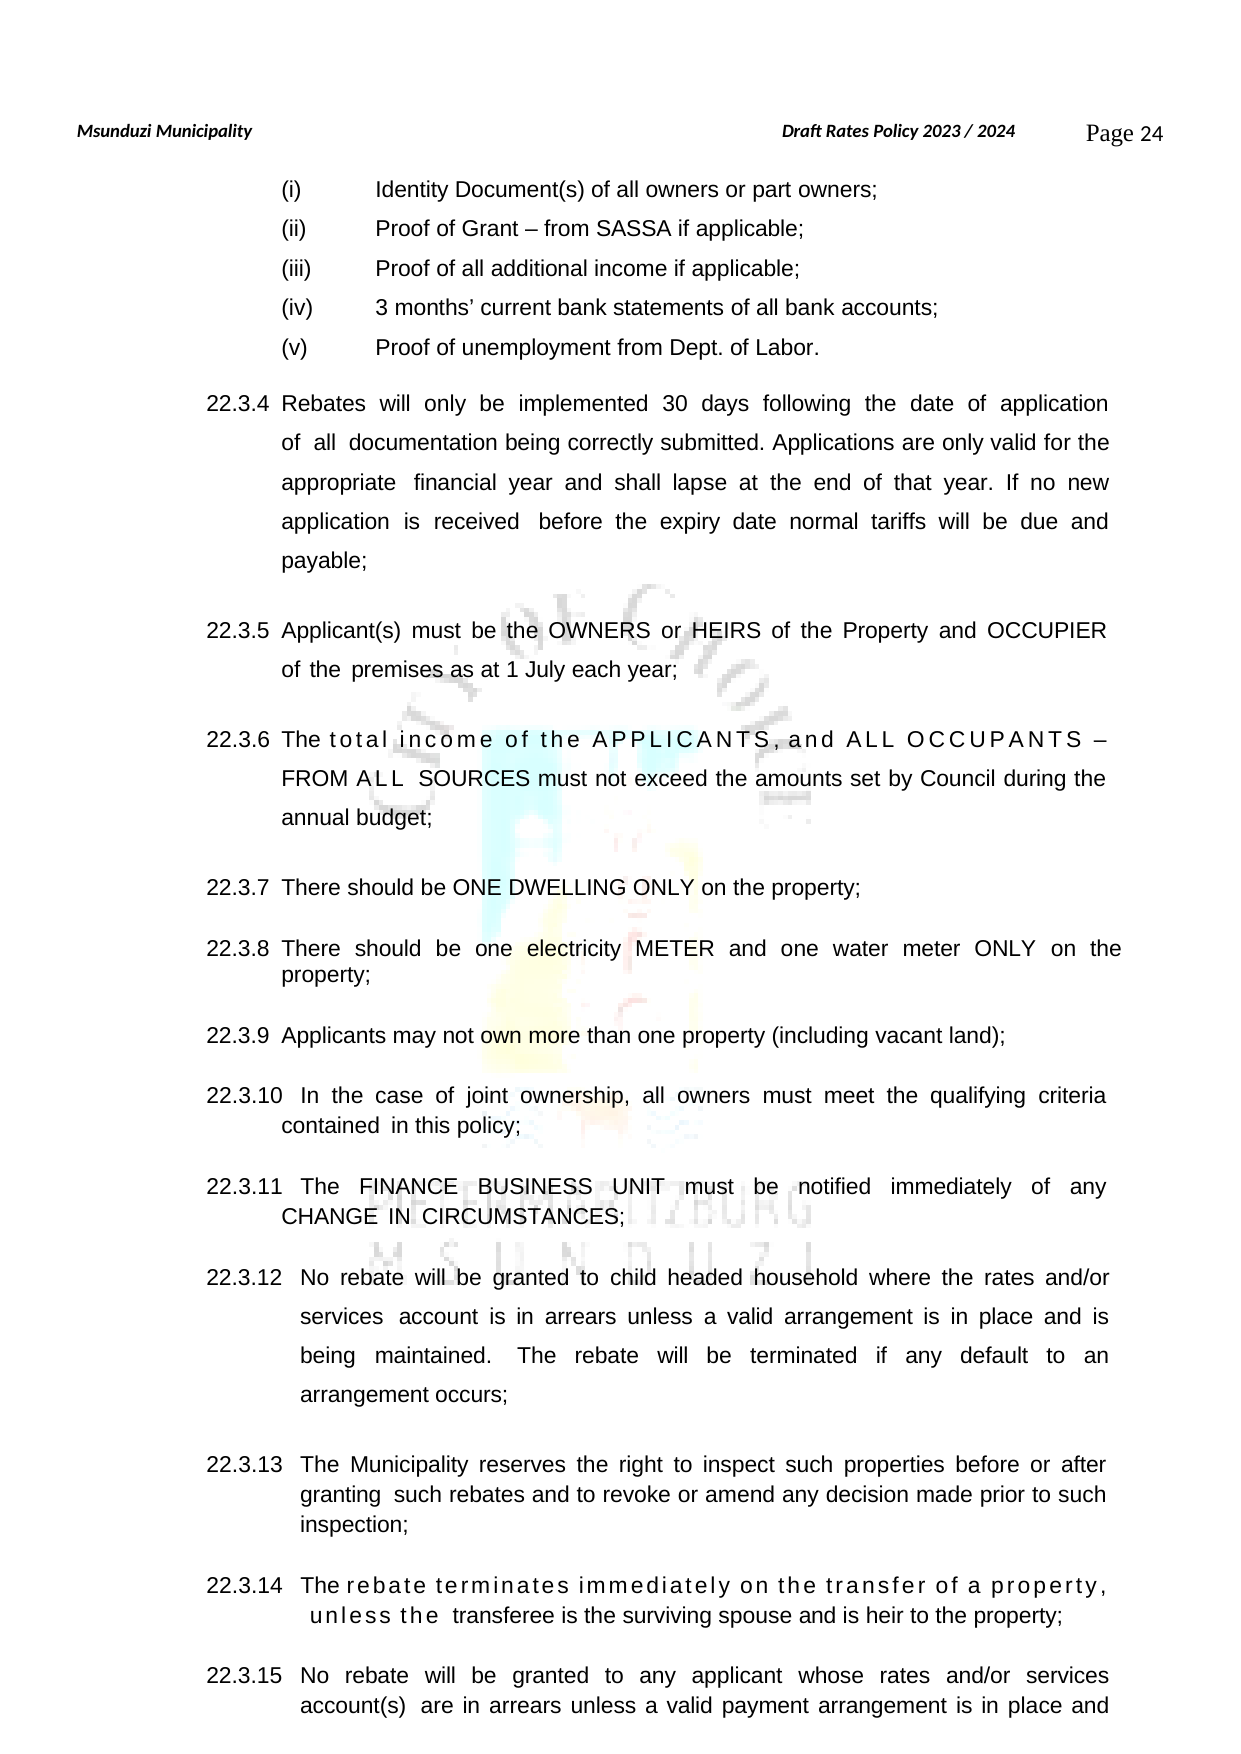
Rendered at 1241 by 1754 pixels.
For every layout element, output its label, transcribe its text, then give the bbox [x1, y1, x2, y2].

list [206, 1662, 1110, 1718]
list No rebate will be granted to child headed household where the rates and/or services account is in arrears unless a valid arrangement is in place and is being maintained. The rebate will be terminated if any default to an arrangement occurs; [206, 1263, 1110, 1407]
list The rebate terminates immediately on the transfer of a property, unless the transferee is the surviving spouse and is heir to the property; [206, 1572, 1107, 1628]
list Applicant(s) must be the OWNERS or HEIRS of the Property and OCCUPIER of the premises as at 1 July each year; [206, 617, 1107, 682]
list Rebates will only be implemented 30 days following the date of application of all documentation being correctly submitted. Applications are only valid for the appropriate financial year and shall lapse at the end of that year. If no new application is received before the expiry date normal tariffs will be due and payable; [206, 390, 1109, 573]
picture [88, 201, 1152, 1619]
list The total income of the APPLICANTS, and ALL OCCUPANTS – FROM ALL SOURCES must not exceed the amounts set by Council during the annual budget; [206, 726, 1107, 831]
list There should be one electricity METER and one water meter ONLY on the property; [206, 935, 1122, 987]
list Proof of all additional income if applicable; [281, 255, 1122, 281]
list Applicants may not own more than one property (including vacant land); [206, 1022, 1122, 1048]
list Proof of Grant – from SASSA if applicable; [281, 215, 1122, 242]
list There should be ONE DWELLING ONLY on the property; [206, 874, 1122, 900]
list Proof of unemployment from Dept. of Labor. [281, 334, 1122, 360]
list 3 months’ current bank statements of all bank accounts; [281, 294, 1122, 321]
list Identity Document(s) of all owners or part owners; [281, 176, 1122, 202]
list The FINANCE BUSINESS UNIT must be notified immediately of any CHANGE IN CIRCUMSTANCES; [206, 1173, 1107, 1229]
list In the case of joint ownership, all owners must meet the qualifying criteria contained in this policy; [206, 1082, 1107, 1139]
list The Municipality reserves the right to inspect such properties before or after granting such rebates and to revoke or amend any decision made prior to such inspection; [206, 1451, 1107, 1538]
